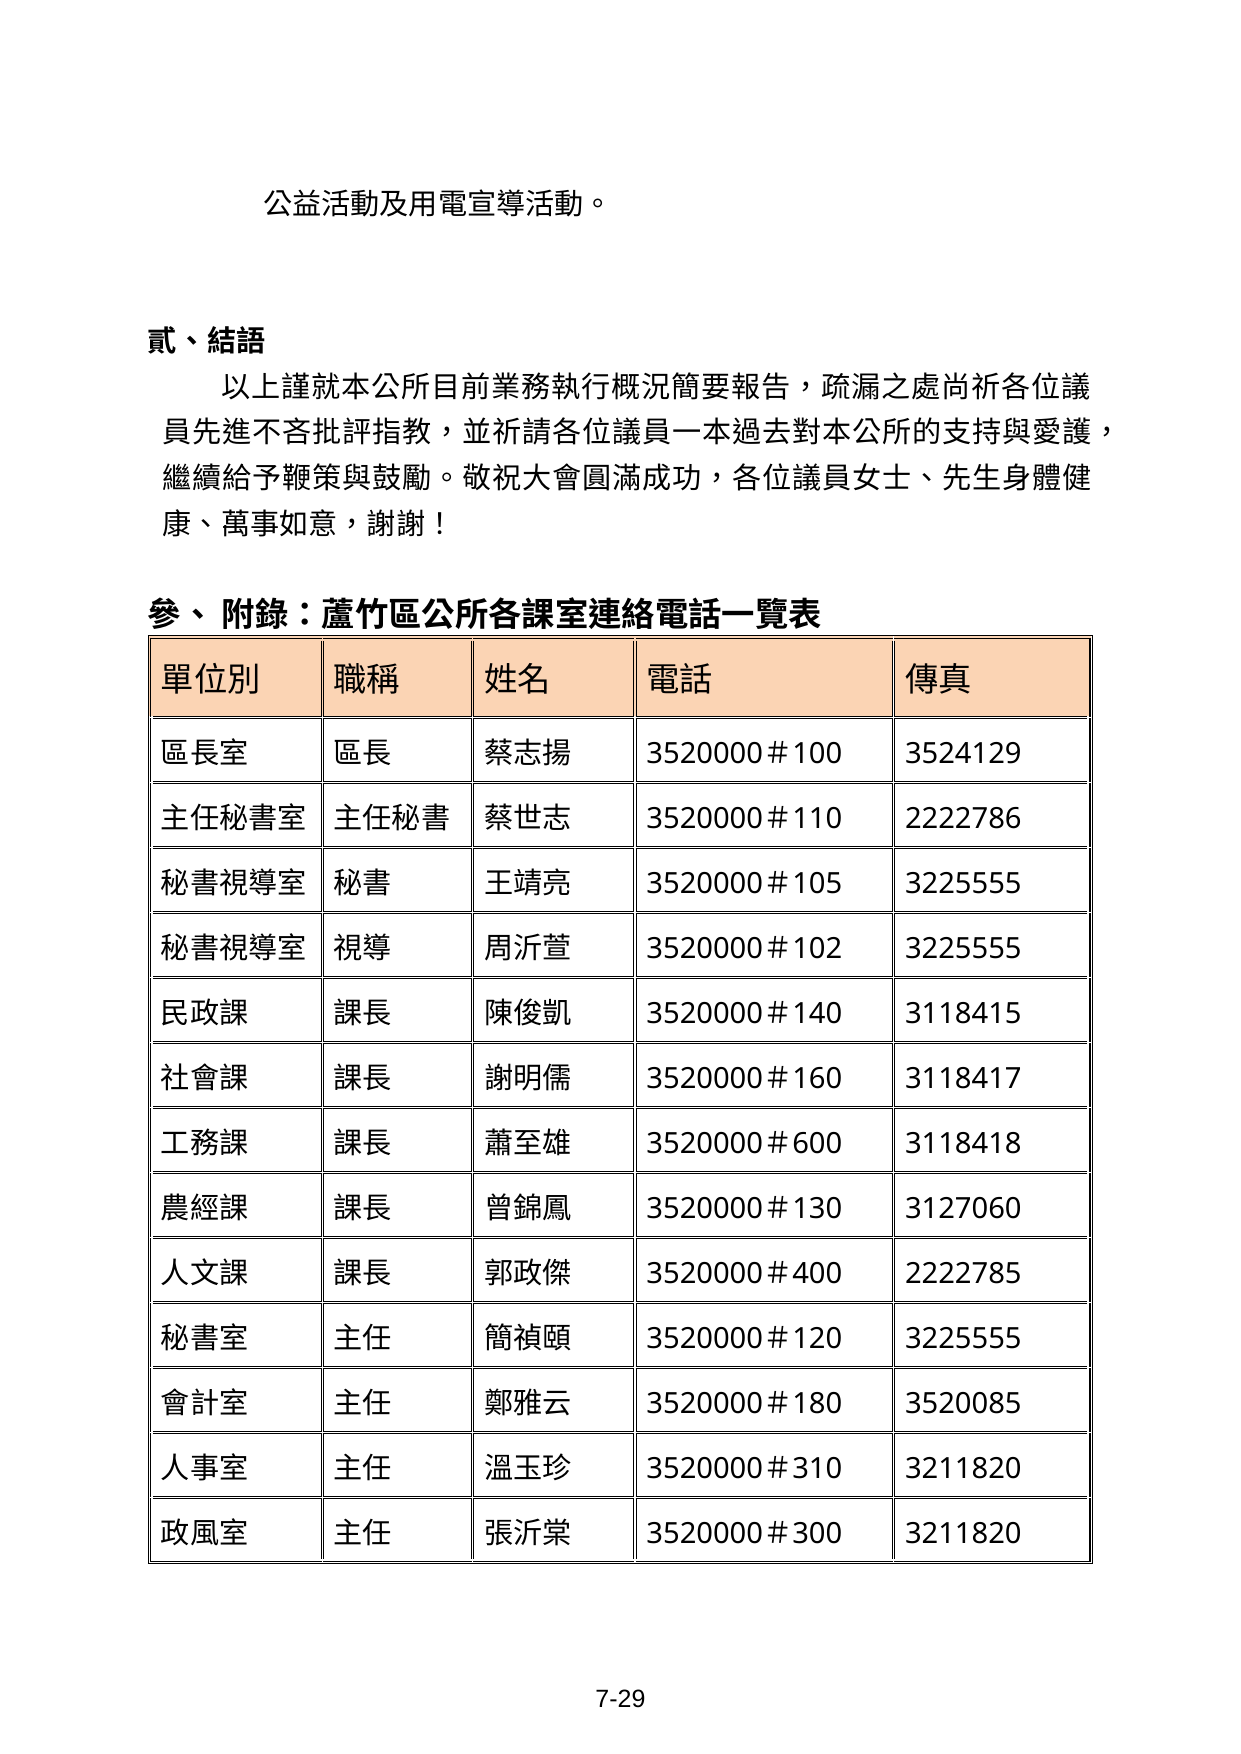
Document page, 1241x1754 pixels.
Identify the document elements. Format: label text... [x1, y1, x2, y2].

table_cell 鄭雅云 [474, 1369, 633, 1431]
table_cell 社會課 [149, 1041, 322, 1106]
table_cell 3520000＃180 [637, 1369, 892, 1431]
table_cell 3520000＃105 [637, 849, 892, 911]
table_header 電話 [635, 639, 893, 716]
table_cell 3127060 [894, 1171, 1091, 1236]
table_cell 主任 [324, 1369, 471, 1431]
table_header 姓名 [473, 636, 635, 716]
table_cell 3520000＃400 [637, 1239, 892, 1301]
table_cell 3118417 [894, 1041, 1091, 1106]
table_cell 3520000＃600 [637, 1109, 892, 1171]
table_cell 課長 [324, 979, 471, 1041]
table_cell 政風室 [149, 1496, 322, 1561]
table_cell 課長 [324, 1239, 471, 1301]
table_cell 3520000＃130 [637, 1174, 892, 1236]
table_cell 郭政傑 [474, 1239, 633, 1301]
table_cell 3118418 [894, 1106, 1091, 1171]
table_cell 2222786 [894, 781, 1091, 846]
table_cell 周沂萱 [474, 914, 633, 976]
table_cell 2222785 [894, 1236, 1091, 1301]
table_cell 王靖亮 [474, 849, 633, 911]
table_cell 3520000＃102 [637, 914, 892, 976]
table_cell 主任秘書室 [149, 781, 322, 846]
table_cell 3520000＃310 [637, 1434, 892, 1496]
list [192, 164, 1092, 239]
list 附錄：蘆竹區公所各課室連絡電話一覽表 [148, 589, 1092, 635]
table_cell 秘書視導室 [149, 846, 322, 911]
table_cell 主任秘書 [324, 784, 471, 846]
table_cell 3520085 [894, 1366, 1091, 1431]
text 以上謹就本公所目前業務執行概況簡要報告，疏漏之處尚祈各位議員先進不吝批評指教，並祈請各位議員一本過去對本公所的支持與愛護，繼續給予鞭策與鼓勵。敬祝大會圓滿成功，各位議員女士、先生身體健康、萬事如意，謝謝！ [162, 360, 1092, 544]
table_cell 3225555 [894, 911, 1091, 976]
table_header 職稱 [322, 636, 473, 716]
table_cell 民政課 [149, 976, 322, 1041]
table_cell 3118415 [894, 976, 1091, 1041]
table_cell 區長 [324, 719, 471, 781]
table_cell 簡禎頤 [474, 1304, 633, 1366]
table_cell 3520000＃300 [635, 1499, 893, 1561]
table_cell 3225555 [894, 846, 1091, 911]
table_cell 人事室 [149, 1431, 322, 1496]
table_cell 張沂棠 [473, 1496, 635, 1561]
table_cell 會計室 [149, 1366, 322, 1431]
table_cell 3520000＃140 [637, 979, 892, 1041]
table_header 傳真 [894, 639, 1089, 716]
table_cell 3520000＃100 [637, 719, 892, 781]
table_cell 視導 [324, 914, 471, 976]
table_cell 主任 [322, 1496, 473, 1561]
table_cell 課長 [324, 1044, 471, 1106]
table_cell 3520000＃120 [637, 1304, 892, 1366]
table_cell 3225555 [894, 1301, 1091, 1366]
table_cell 謝明儒 [474, 1044, 633, 1106]
table_cell 蔡志揚 [474, 719, 633, 781]
table_cell 3211820 [894, 1431, 1091, 1496]
table_cell 課長 [324, 1174, 471, 1236]
list 結語 [148, 314, 1092, 360]
table_cell 農經課 [149, 1171, 322, 1236]
table_cell 主任 [324, 1434, 471, 1496]
table_cell 區長室 [149, 716, 322, 781]
table_cell 蔡世志 [474, 784, 633, 846]
table_cell 3520000＃160 [637, 1044, 892, 1106]
table_cell 曾錦鳳 [474, 1174, 633, 1236]
table_cell 蕭至雄 [474, 1109, 633, 1171]
table_cell 3211820 [894, 1496, 1091, 1561]
table_cell 陳俊凱 [474, 979, 633, 1041]
table_cell 秘書室 [149, 1301, 322, 1366]
table_cell 溫玉珍 [474, 1434, 633, 1496]
table_cell 課長 [324, 1109, 471, 1171]
table_header 單位別 [151, 639, 322, 716]
table_cell 人文課 [149, 1236, 322, 1301]
table_cell 秘書視導室 [149, 911, 322, 976]
table_cell 主任 [324, 1304, 471, 1366]
table_cell 工務課 [149, 1106, 322, 1171]
table_cell 秘書 [324, 849, 471, 911]
table_cell 3524129 [894, 716, 1091, 781]
table_cell 3520000＃110 [637, 784, 892, 846]
